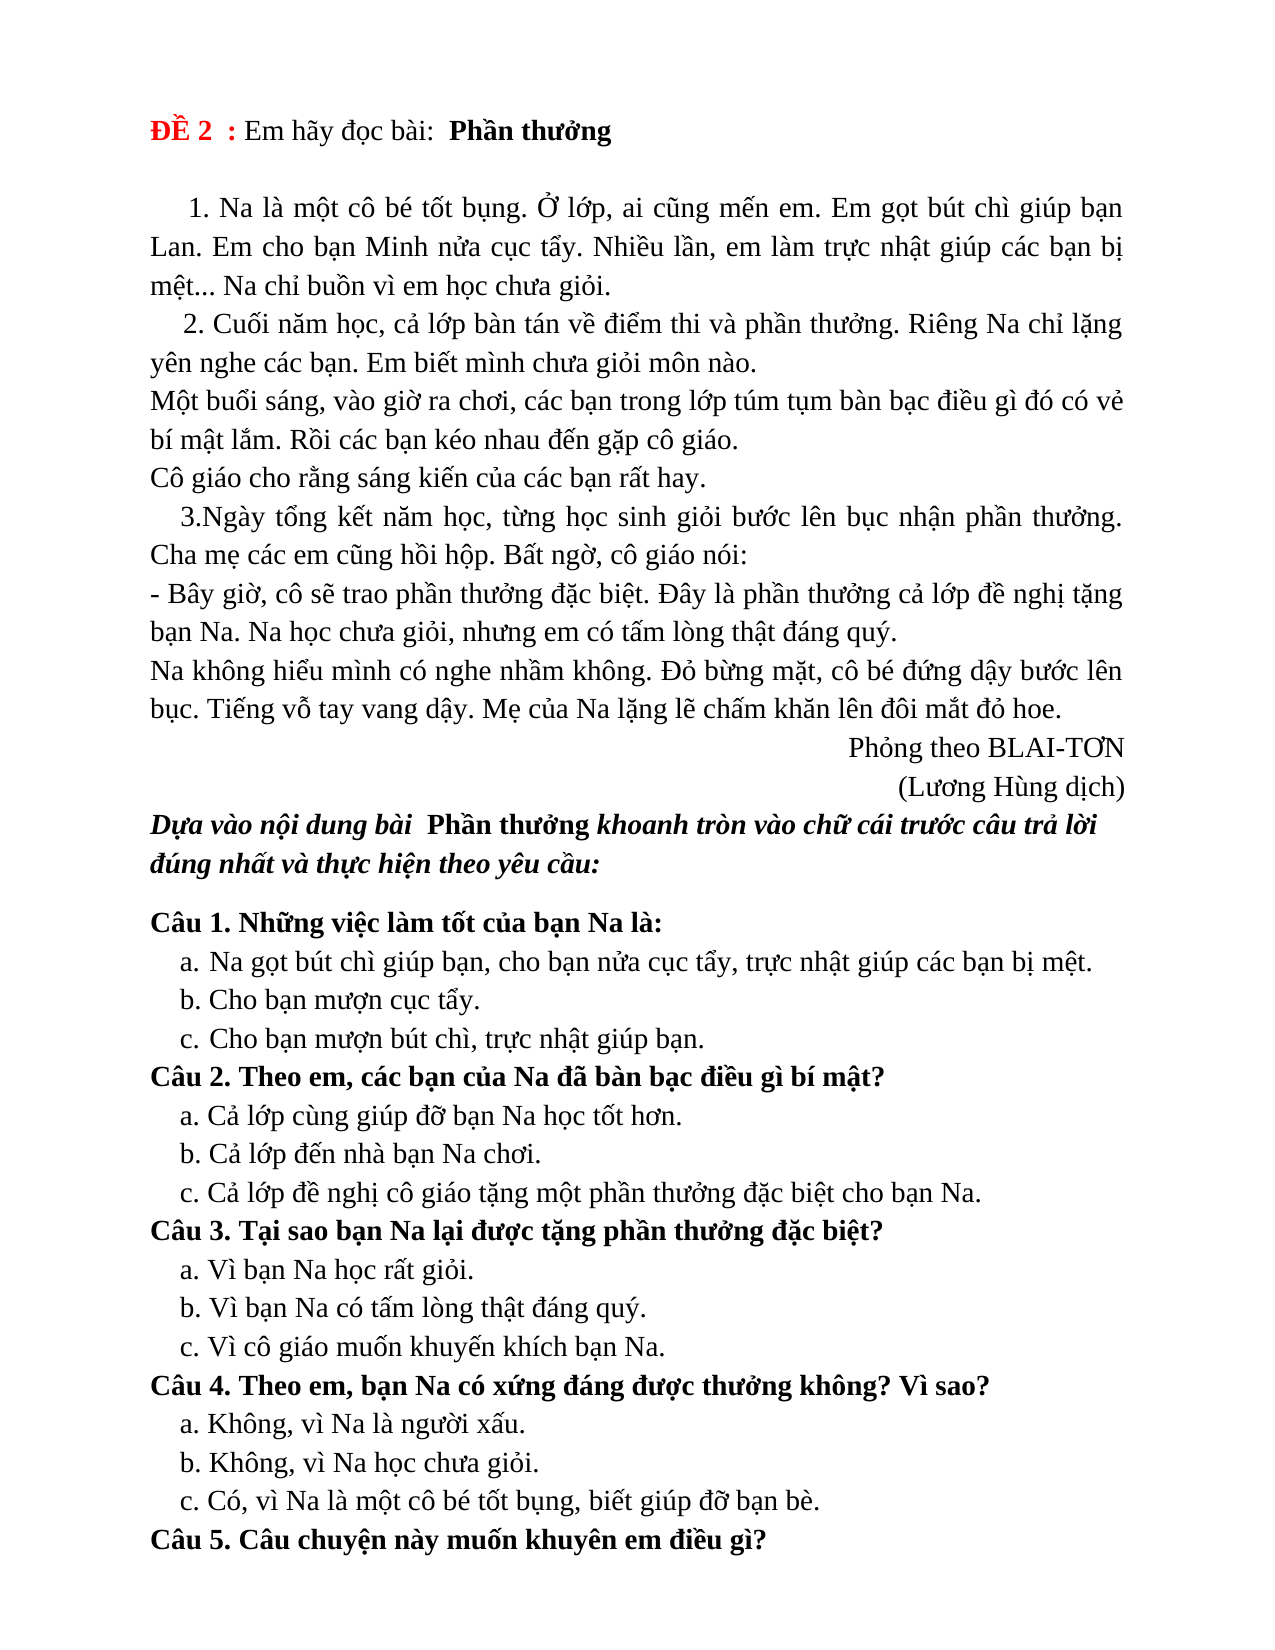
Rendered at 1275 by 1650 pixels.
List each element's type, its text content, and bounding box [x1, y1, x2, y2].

text c. Cả lớp đề nghị cô giáo tặng một phần thưởng đặc biệt cho bạn Na. [150, 1175, 1125, 1208]
text (Lương Hùng dịch) [150, 769, 1125, 802]
text b. Vì bạn Na có tấm lòng thật đáng quý. [150, 1291, 1125, 1324]
text a. Cả lớp cùng giúp đỡ bạn Na học tốt hơn. [150, 1098, 1125, 1131]
text Na không hiểu mình có nghe nhầm không. Đỏ bừng mặt, cô bé đứng dậy bước lên bục. Tiếng vỗ tay vang dậy. Mẹ của Na lặng lẽ chấm khăn lên đôi mắt đỏ hoe. [150, 653, 1125, 725]
text Dựa vào nội dung bài Phần thưởng khoanh tròn vào chữ cái trước câu trả lời đúng nhất và thực hiện theo yêu cầu: [150, 807, 1125, 879]
text b. Không, vì Na học chưa giỏi. [150, 1445, 1125, 1478]
text Một buổi sáng, vào giờ ra chơi, các bạn trong lớp túm tụm bàn bạc điều gì đó có vẻ bí mật lắm. Rồi các bạn kéo nhau đến gặp cô giáo. [150, 383, 1125, 455]
text Câu 1. Những việc làm tốt của bạn Na là: [150, 905, 1125, 939]
text Cô giáo cho rằng sáng kiến của các bạn rất hay. [150, 460, 1125, 494]
text ĐỀ 2 : Em hãy đọc bài: Phần thưởng [150, 113, 1125, 147]
list Na gọt bút chì giúp bạn, cho bạn nửa cục tẩy, trực nhật giúp các bạn bị mệt. b. Cho bạn mượn cục tẩy. [179, 944, 1125, 1016]
text 1. Na là một cô bé tốt bụng. Ở lớp, ai cũng mến em. Em gọt bút chì giúp bạn Lan. Em cho bạn Minh nửa cục tẩy. Nhiều lần, em làm trực nhật giúp các bạn bị mệt... Na chỉ buồn vì em học chưa giỏi. [150, 191, 1125, 301]
text 3.Ngày tổng kết năm học, từng học sinh giỏi bước lên bục nhận phần thưởng. Cha mẹ các em cũng hồi hộp. Bất ngờ, cô giáo nói: [150, 499, 1125, 571]
text Câu 5. Câu chuyện này muốn khuyên em điều gì? [150, 1522, 1125, 1555]
text b. Cả lớp đến nhà bạn Na chơi. [150, 1136, 1125, 1170]
text Câu 3. Tại sao bạn Na lại được tặng phần thưởng đặc biệt? [150, 1213, 1125, 1247]
text c. Vì cô giáo muốn khuyến khích bạn Na. [150, 1329, 1125, 1363]
text a. Không, vì Na là người xấu. [150, 1406, 1125, 1440]
text c. Có, vì Na là một cô bé tốt bụng, biết giúp đỡ bạn bè. [150, 1483, 1125, 1517]
text 2. Cuối năm học, cả lớp bàn tán về điểm thi và phần thưởng. Riêng Na chỉ lặng yên nghe các bạn. Em biết mình chưa giỏi môn nào. [150, 306, 1125, 378]
text a. Vì bạn Na học rất giỏi. [150, 1252, 1125, 1286]
text Câu 4. Theo em, bạn Na có xứng đáng được thưởng không? Vì sao? [150, 1368, 1125, 1401]
text - Bây giờ, cô sẽ trao phần thưởng đặc biệt. Đây là phần thưởng cả lớp đề nghị tặng bạn Na. Na học chưa giỏi, nhưng em có tấm lòng thật đáng quý. [150, 576, 1125, 648]
text Câu 2. Theo em, các bạn của Na đã bàn bạc điều gì bí mật? [150, 1059, 1125, 1093]
list Cho bạn mượn bút chì, trực nhật giúp bạn. [150, 1021, 1125, 1054]
text Phỏng theo BLAI-TƠN [150, 730, 1125, 764]
